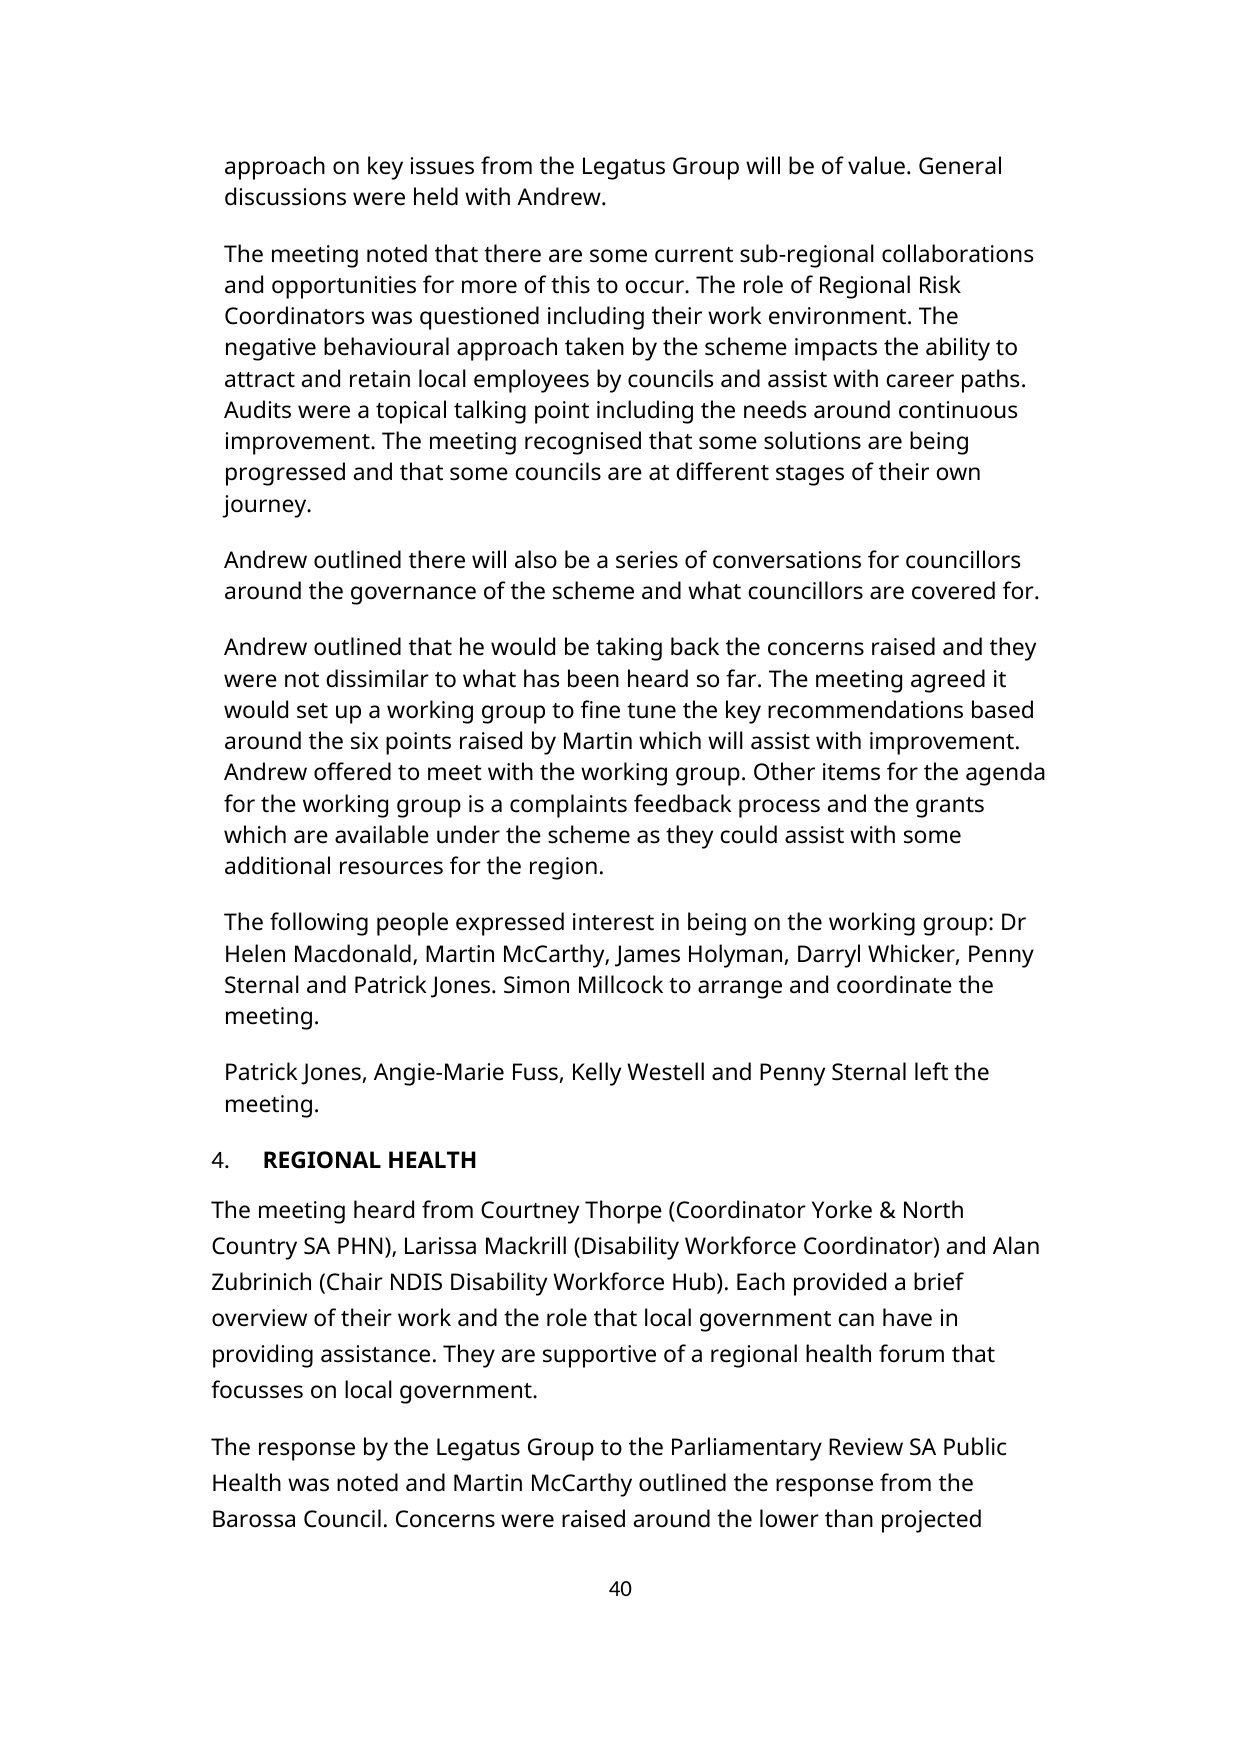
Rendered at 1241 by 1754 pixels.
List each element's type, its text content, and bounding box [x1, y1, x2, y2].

text Andrew outlined there will also be a series of conversations for councillors around the governance of the scheme and what councillors are covered for. [224, 544, 1053, 606]
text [224, 150, 1053, 212]
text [211, 1431, 1053, 1534]
list REGIONAL HEALTH [211, 1144, 1053, 1175]
text Andrew outlined that he would be taking back the concerns raised and they were not dissimilar to what has been heard so far. The meeting agreed it would set up a working group to fine tune the key recommendations based around the six points raised by Martin which will assist with improvement. Andrew offered to meet with the working group. Other items for the agenda for the working group is a complaints feedback process and the grants which are available under the scheme as they could assist with some additional resources for the region. [224, 631, 1053, 881]
text The meeting noted that there are some current sub-regional collaborations and opportunities for more of this to occur. The role of Regional Risk Coordinators was questioned including their work environment. The negative behavioural approach taken by the scheme impacts the ability to attract and retain local employees by councils and assist with career paths. Audits were a topical talking point including the needs around continuous improvement. The meeting recognised that some solutions are being progressed and that some councils are at different stages of their own journey. [224, 237, 1053, 519]
text The following people expressed interest in being on the working group: Dr Helen Macdonald, Martin McCarthy, James Holyman, Darryl Whicker, Penny Sternal and Patrick Jones. Simon Millcock to arrange and coordinate the meeting. [224, 906, 1053, 1031]
text The meeting heard from Courtney Thorpe (Coordinator Yorke & North Country SA PHN), Larissa Mackrill (Disability Workforce Coordinator) and Alan Zubrinich (Chair NDIS Disability Workforce Hub). Each provided a brief overview of their work and the role that local government can have in providing assistance. They are supportive of a regional health forum that focusses on local government. [211, 1194, 1053, 1405]
text Patrick Jones, Angie-Marie Fuss, Kelly Westell and Penny Sternal left the meeting. [224, 1056, 1053, 1119]
